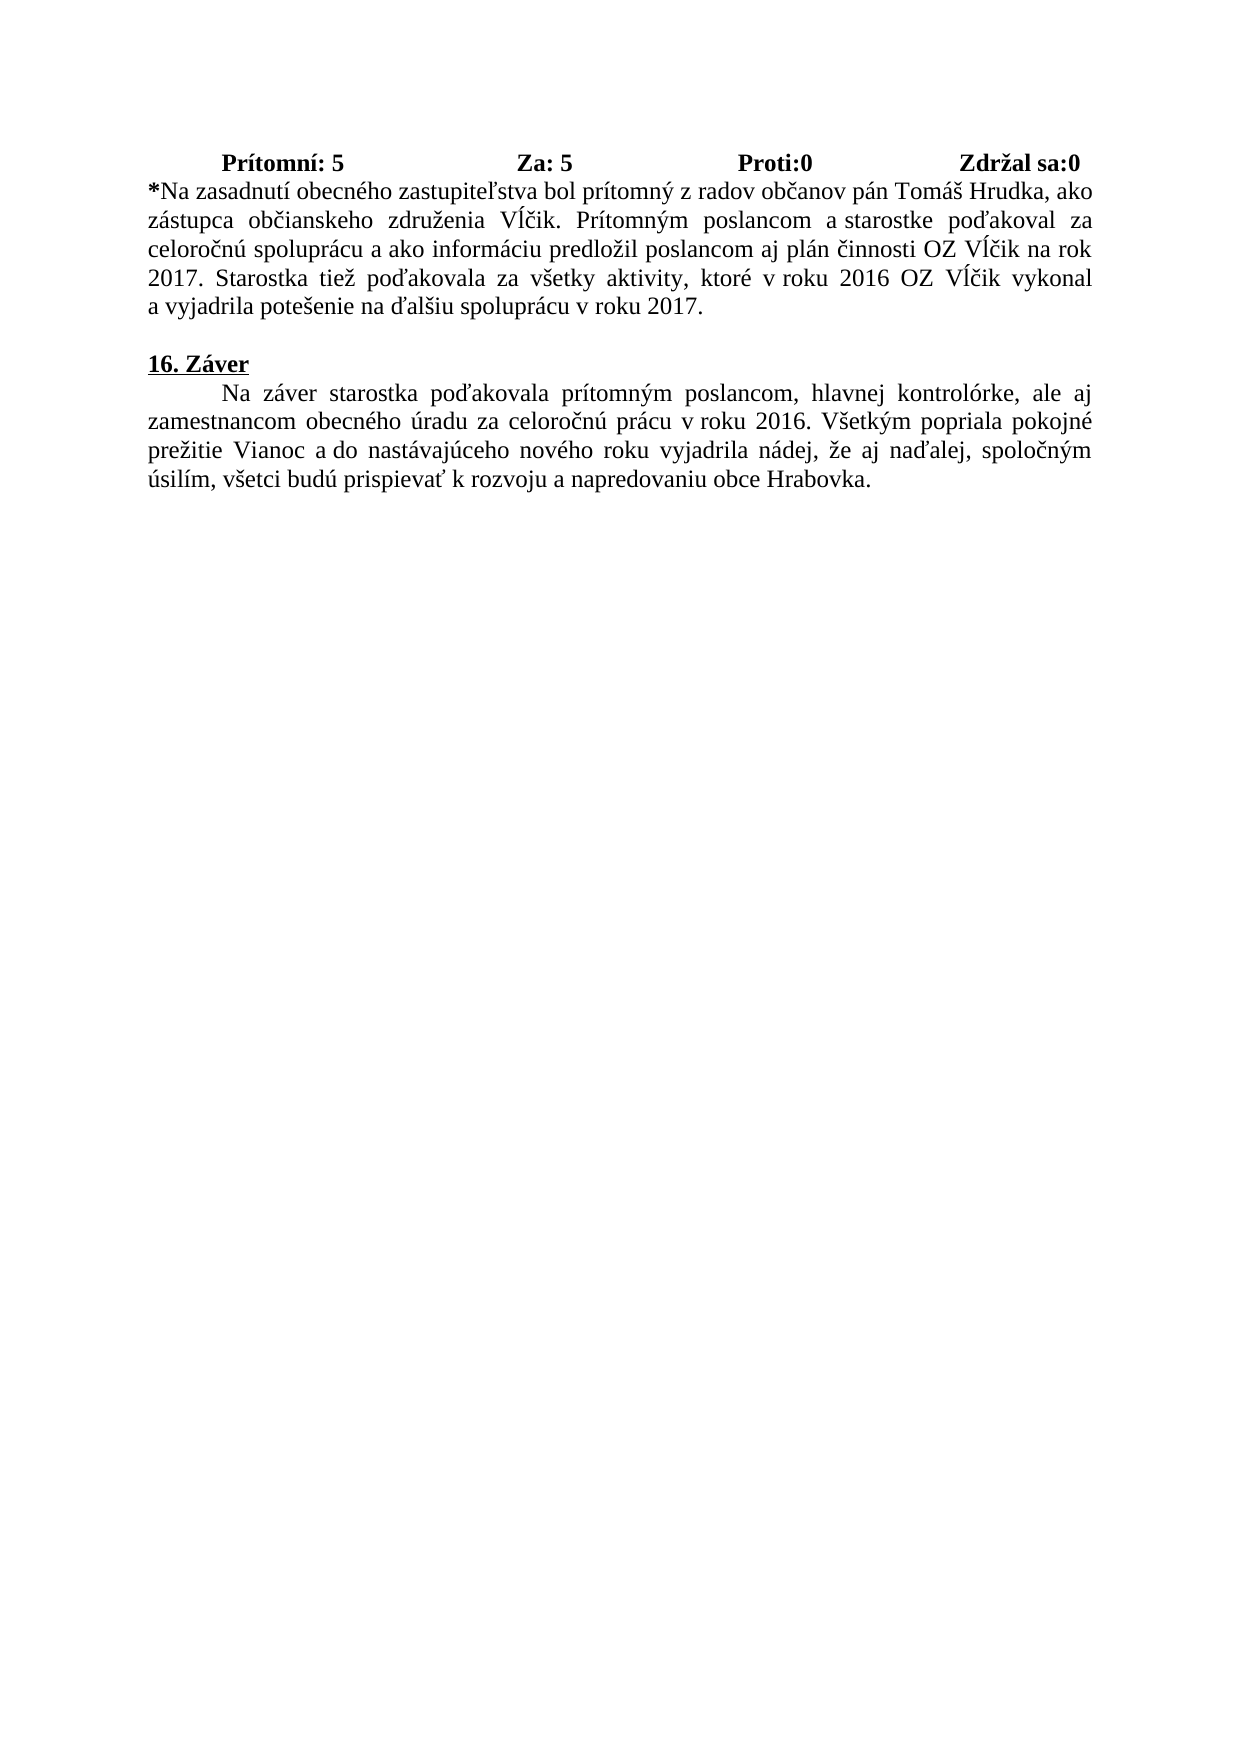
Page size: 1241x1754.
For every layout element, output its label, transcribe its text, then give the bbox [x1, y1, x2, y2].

text Na záver starostka poďakovala prítomným poslancom, hlavnej kontrolórke, ale aj zamestnancom obecného úradu za celoročnú prácu v roku 2016. Všetkým popriala pokojné prežitie Vianoc a do nastávajúceho nového roku vyjadrila nádej, že aj naďalej, spoločným úsilím, všetci budú prispievať k rozvoju a napredovaniu obce Hrabovka. [148, 378, 1093, 493]
text 16. Záver [148, 349, 1093, 378]
text *Na zasadnutí obecného zastupiteľstva bol prítomný z radov občanov pán Tomáš Hrudka, ako zástupca občianskeho združenia Vĺčik. Prítomným poslancom a starostke poďakoval za celoročnú spoluprácu a ako informáciu predložil poslancom aj plán činnosti OZ Vĺčik na rok 2017. Starostka tiež poďakovala za všetky aktivity, ktoré v roku 2016 OZ Vĺčik vykonal a vyjadrila potešenie na ďalšiu spoluprácu v roku 2017. [148, 176, 1093, 320]
text Prítomní: 5 Za: 5 Proti:0 Zdržal sa:0 [148, 148, 1093, 176]
